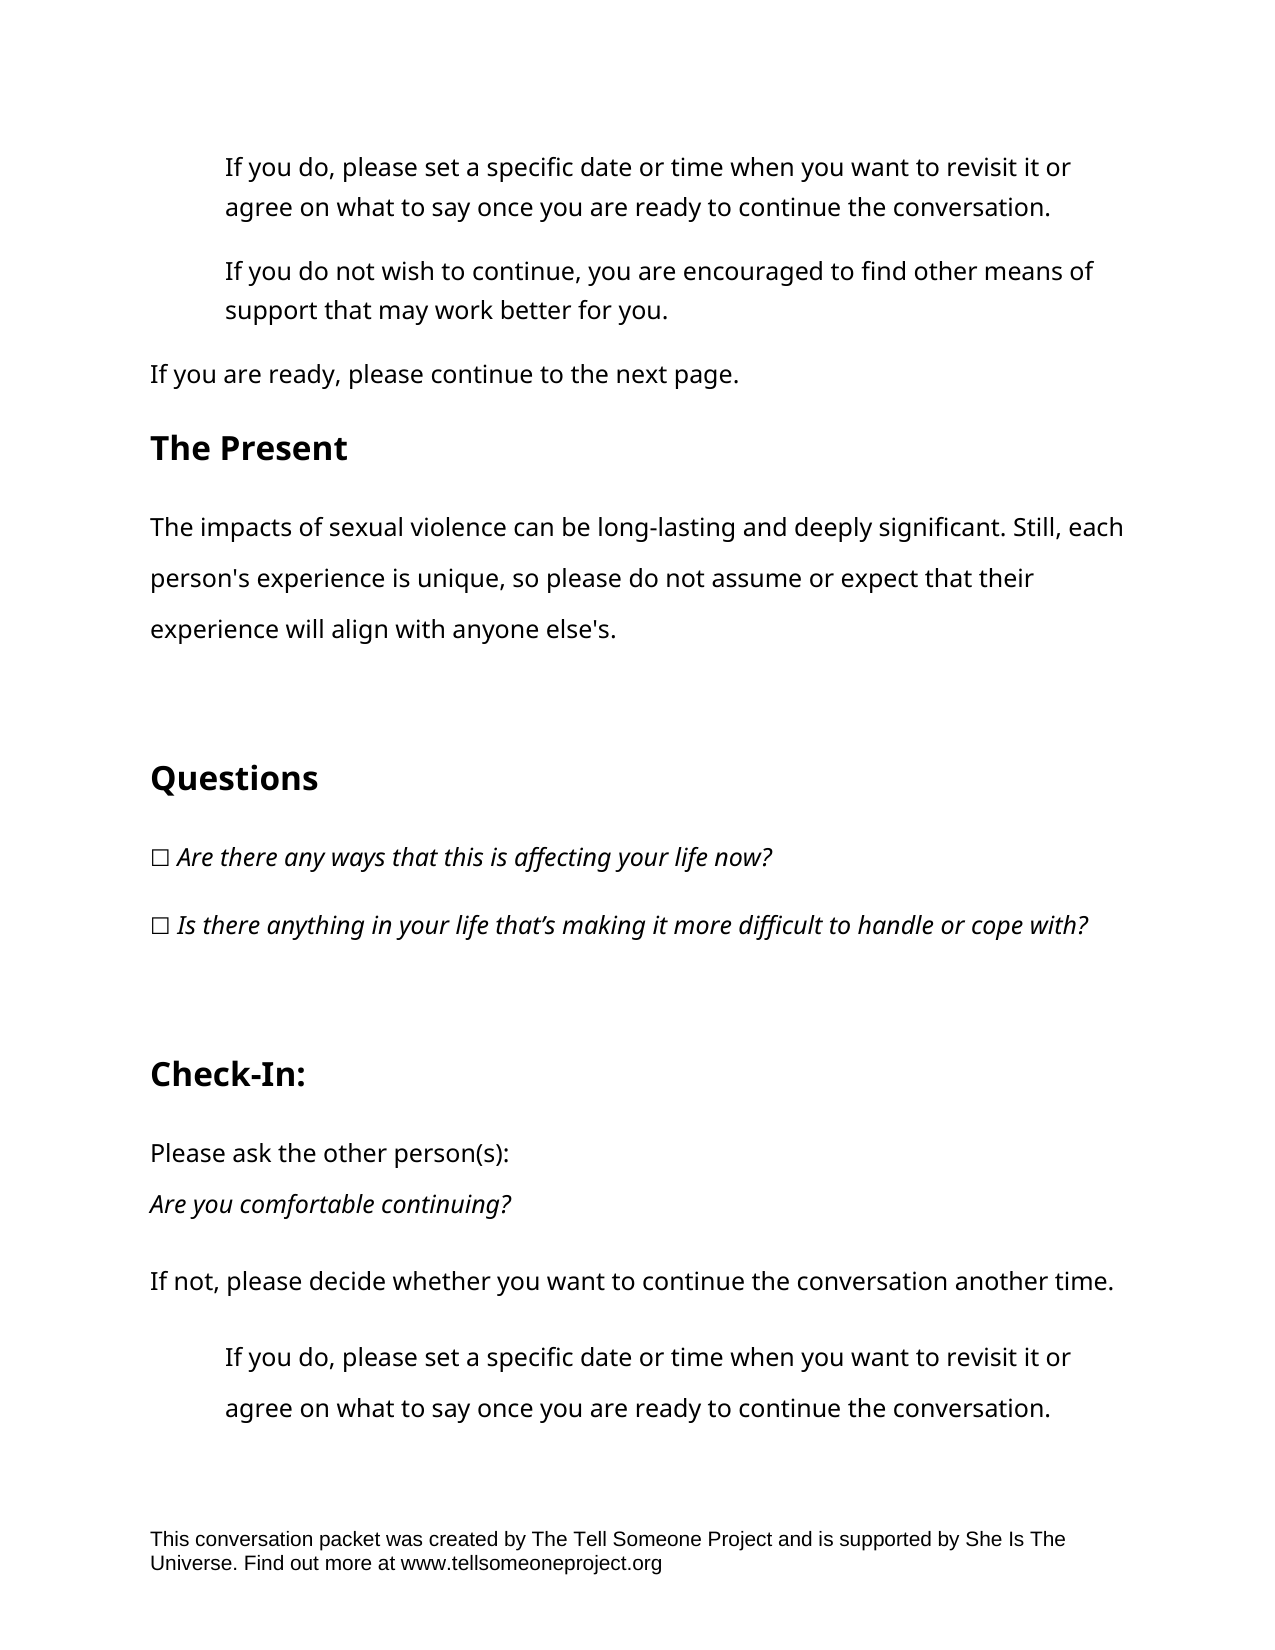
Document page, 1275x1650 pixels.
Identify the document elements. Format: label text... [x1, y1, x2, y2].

text If you do not wish to continue, you are encouraged to find other means of support that may work better for you. [225, 253, 1125, 327]
text If you do, please set a specific date or time when you want to revisit it or agree on what to say once you are ready to continue the conversation. [225, 1339, 1125, 1424]
text The Present [150, 424, 1125, 470]
text ​The impacts of sexual violence can be long-lasting and deeply significant. Still, each person's experience is unique, so please do not assume or expect that their experience will align with anyone else's. [150, 509, 1125, 645]
text Please ask the other person(s): [150, 1136, 1125, 1170]
text If you do, please set a specific date or time when you want to revisit it or agree on what to say once you are ready to continue the conversation. [225, 150, 1125, 223]
text ☐ Is there anything in your life that’s making it more difficult to handle or cope with? [150, 907, 1125, 942]
text Questions [150, 755, 1125, 800]
text Are you comfortable continuing? [150, 1187, 1125, 1221]
text If not, please decide whether you want to continue the conversation another time. [150, 1263, 1125, 1297]
text If you are ready, please continue to the next page. [150, 357, 1125, 391]
text ☐ Are there any ways that this is affecting your life now? [150, 840, 1125, 874]
text Check-In: [150, 1051, 1125, 1097]
